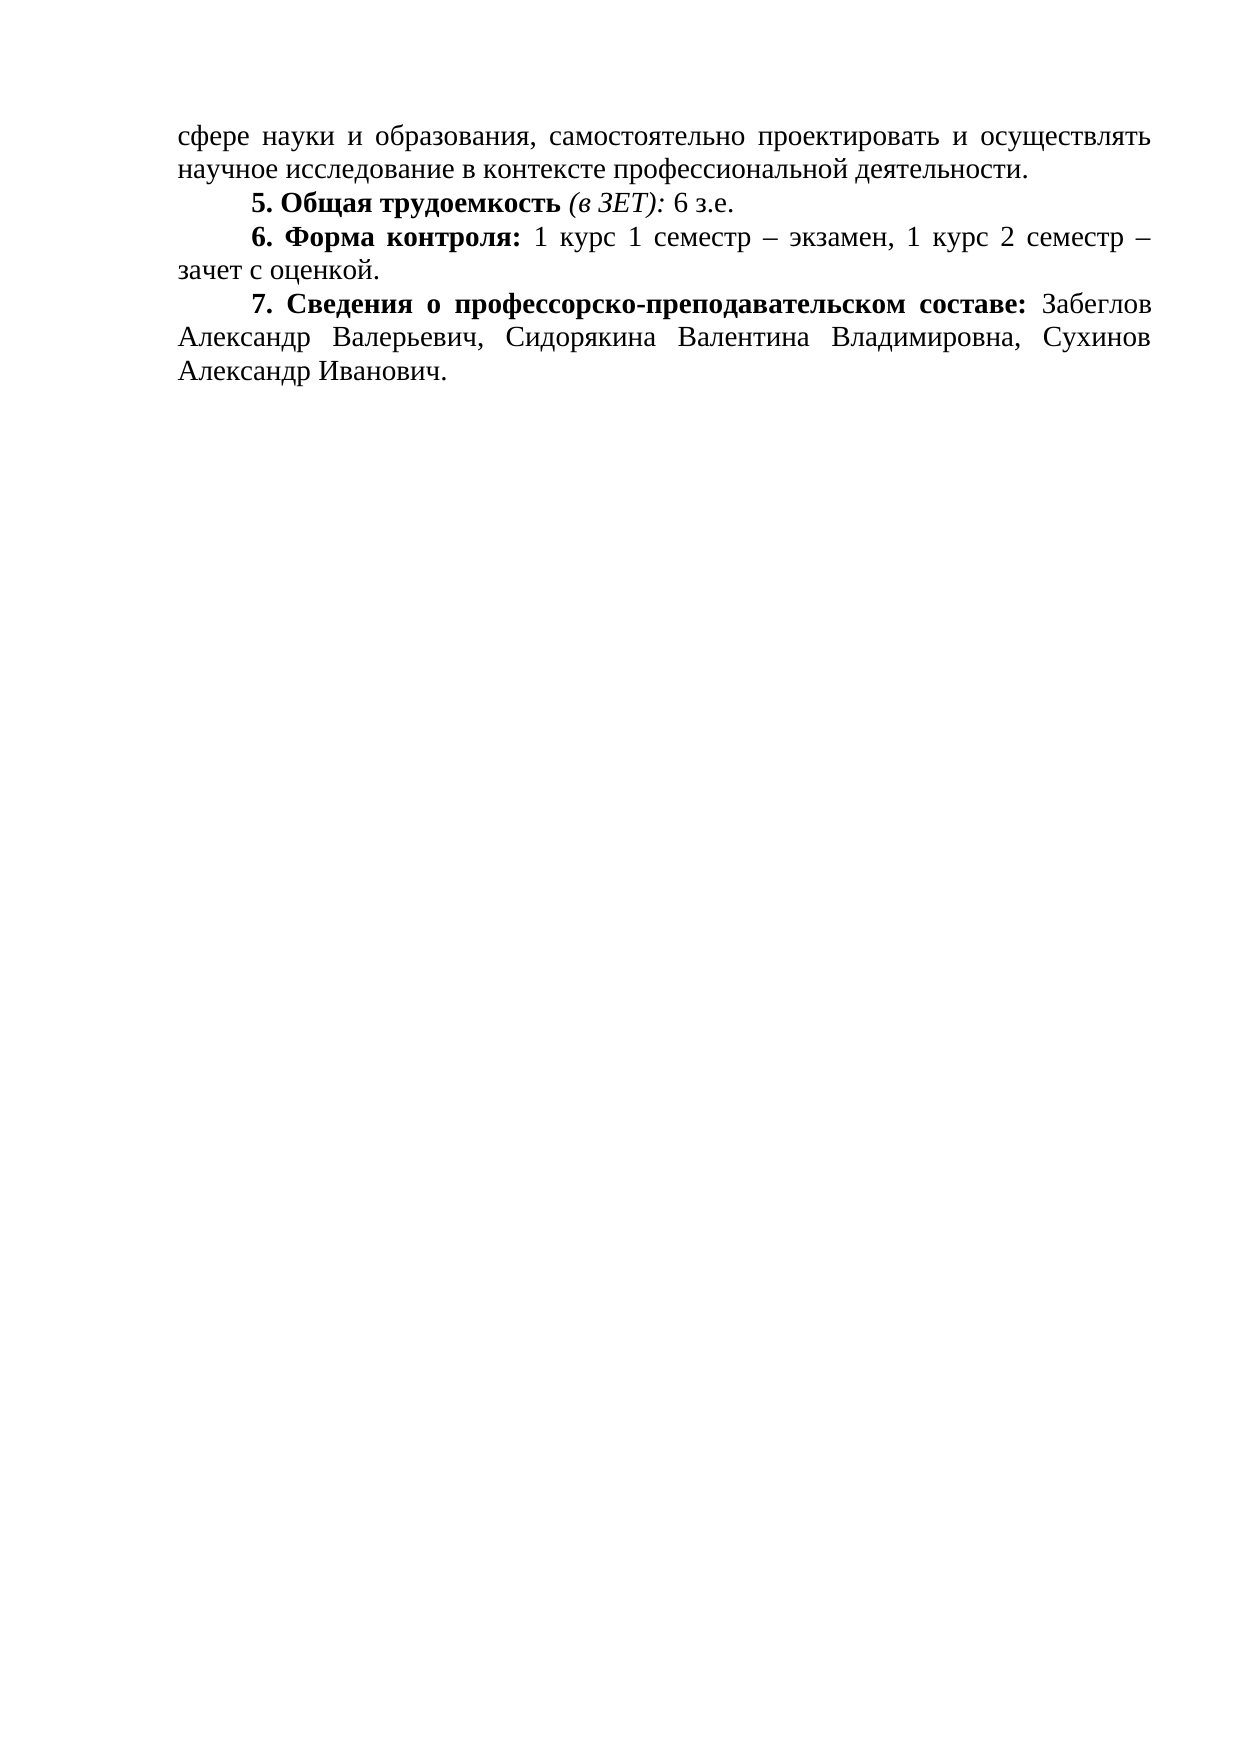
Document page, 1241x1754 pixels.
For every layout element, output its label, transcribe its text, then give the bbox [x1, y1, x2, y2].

text 7. Сведения о профессорско-преподавательском составе: Забеглов Александр Валерьевич, Сидорякина Валентина Владимировна, Сухинов Александр Иванович. [177, 286, 1152, 386]
text 5. Общая трудоемкость (в ЗЕТ): 6 з.е. [177, 185, 1152, 219]
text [177, 118, 1152, 185]
text 6. Форма контроля: 1 курс 1 семестр – экзамен, 1 курс 2 семестр – зачет с оценкой. [177, 219, 1152, 286]
